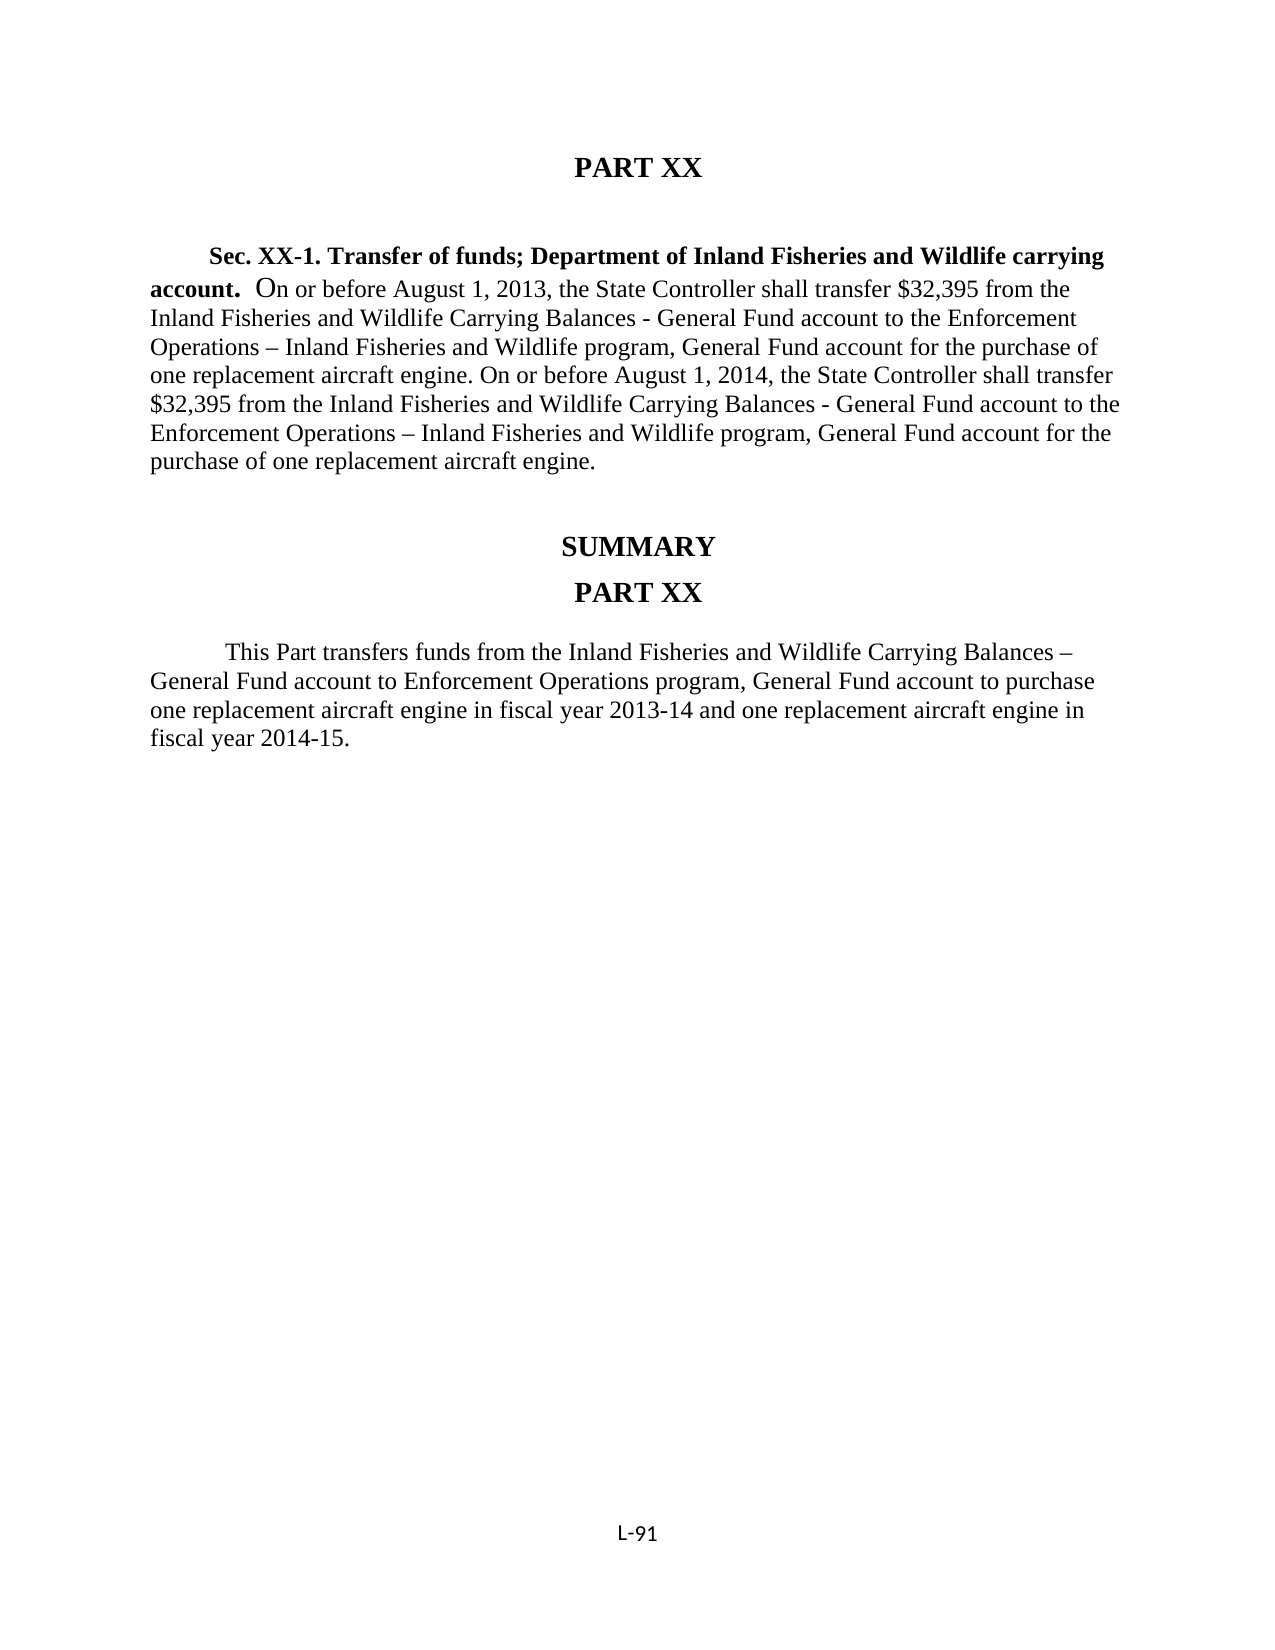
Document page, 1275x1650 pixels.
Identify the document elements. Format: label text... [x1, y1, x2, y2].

text This Part transfers funds from the Inland Fisheries and Wildlife Carrying Balances – General Fund account to Enforcement Operations program, General Fund account to purchase one replacement aircraft engine in fiscal year 2013-14 and one replacement aircraft engine in fiscal year 2014-15. [150, 637, 1099, 752]
text SUMMARY PART XX [557, 529, 719, 609]
text $32,395 from the Inland Fisheries and Wildlife Carrying Balances - General Fund account to the Enforcement Operations – Inland Fisheries and Wildlife program, General Fund account for the purchase of one replacement aircraft engine. [150, 389, 1123, 475]
text PART XX [569, 150, 708, 183]
text Sec. XX-1. Transfer of funds; Department of Inland Fisheries and Wildlife carrying account. On or before August 1, 2013, the State Controller shall transfer $32,395 from the Inland Fisheries and Wildlife Carrying Balances - General Fund account to the Enforcement Operations – Inland Fisheries and Wildlife program, General Fund account for the purchase of one replacement aircraft engine. On or before August 1, 2014, the State Controller shall transfer [150, 242, 1117, 389]
